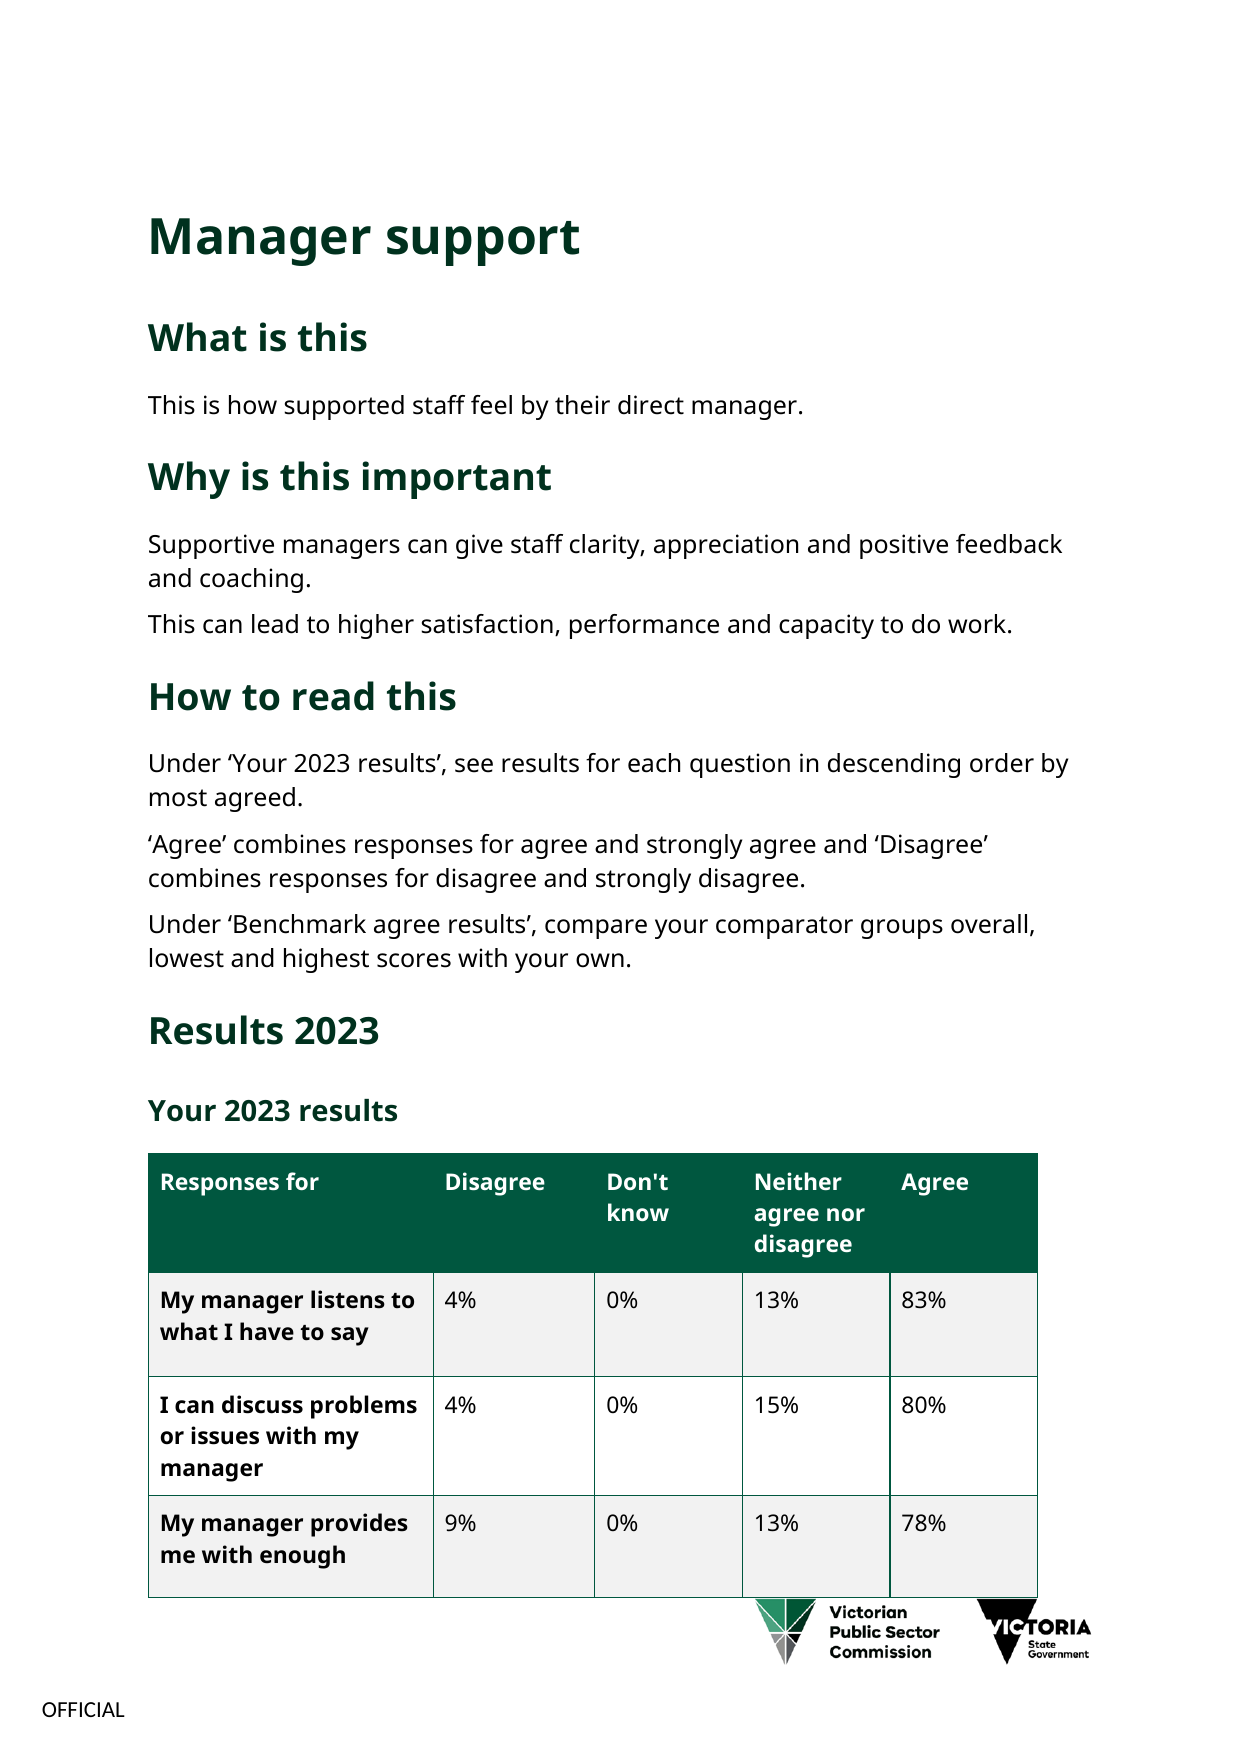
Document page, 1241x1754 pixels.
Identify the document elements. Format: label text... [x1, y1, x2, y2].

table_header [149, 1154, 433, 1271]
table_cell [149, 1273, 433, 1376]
subtitle Your 2023 results [148, 1091, 1092, 1130]
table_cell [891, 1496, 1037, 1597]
text This is how supported staff feel by their direct manager. [148, 387, 1092, 421]
text This can lead to higher satisfaction, performance and capacity to do work. [148, 607, 1092, 641]
text Supportive managers can give staff clarity, appreciation and positive feedback and coaching. [148, 526, 1092, 594]
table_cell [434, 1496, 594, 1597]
text ‘Agree’ combines responses for agree and strongly agree and ‘Disagree’ combines responses for disagree and strongly disagree. [148, 826, 1092, 894]
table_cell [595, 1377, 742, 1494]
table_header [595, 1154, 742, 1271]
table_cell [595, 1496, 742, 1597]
subtitle Manager support [148, 201, 1092, 269]
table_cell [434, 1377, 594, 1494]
subtitle How to read this [148, 670, 1092, 721]
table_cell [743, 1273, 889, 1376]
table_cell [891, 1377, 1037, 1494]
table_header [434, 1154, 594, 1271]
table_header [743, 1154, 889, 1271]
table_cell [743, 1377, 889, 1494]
subtitle What is this [148, 311, 1092, 362]
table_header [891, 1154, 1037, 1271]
subtitle Why is this important [148, 451, 1092, 502]
picture [754, 1598, 1093, 1666]
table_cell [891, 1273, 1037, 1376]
subtitle Results 2023 [148, 1004, 1092, 1055]
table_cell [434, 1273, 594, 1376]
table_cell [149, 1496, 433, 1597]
text Under ‘Benchmark agree results’, compare your comparator groups overall, lowest and highest scores with your own. [148, 907, 1092, 975]
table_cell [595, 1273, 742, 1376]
text Under ‘Your 2023 results’, see results for each question in descending order by most agreed. [148, 746, 1092, 814]
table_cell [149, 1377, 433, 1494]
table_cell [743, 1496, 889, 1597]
